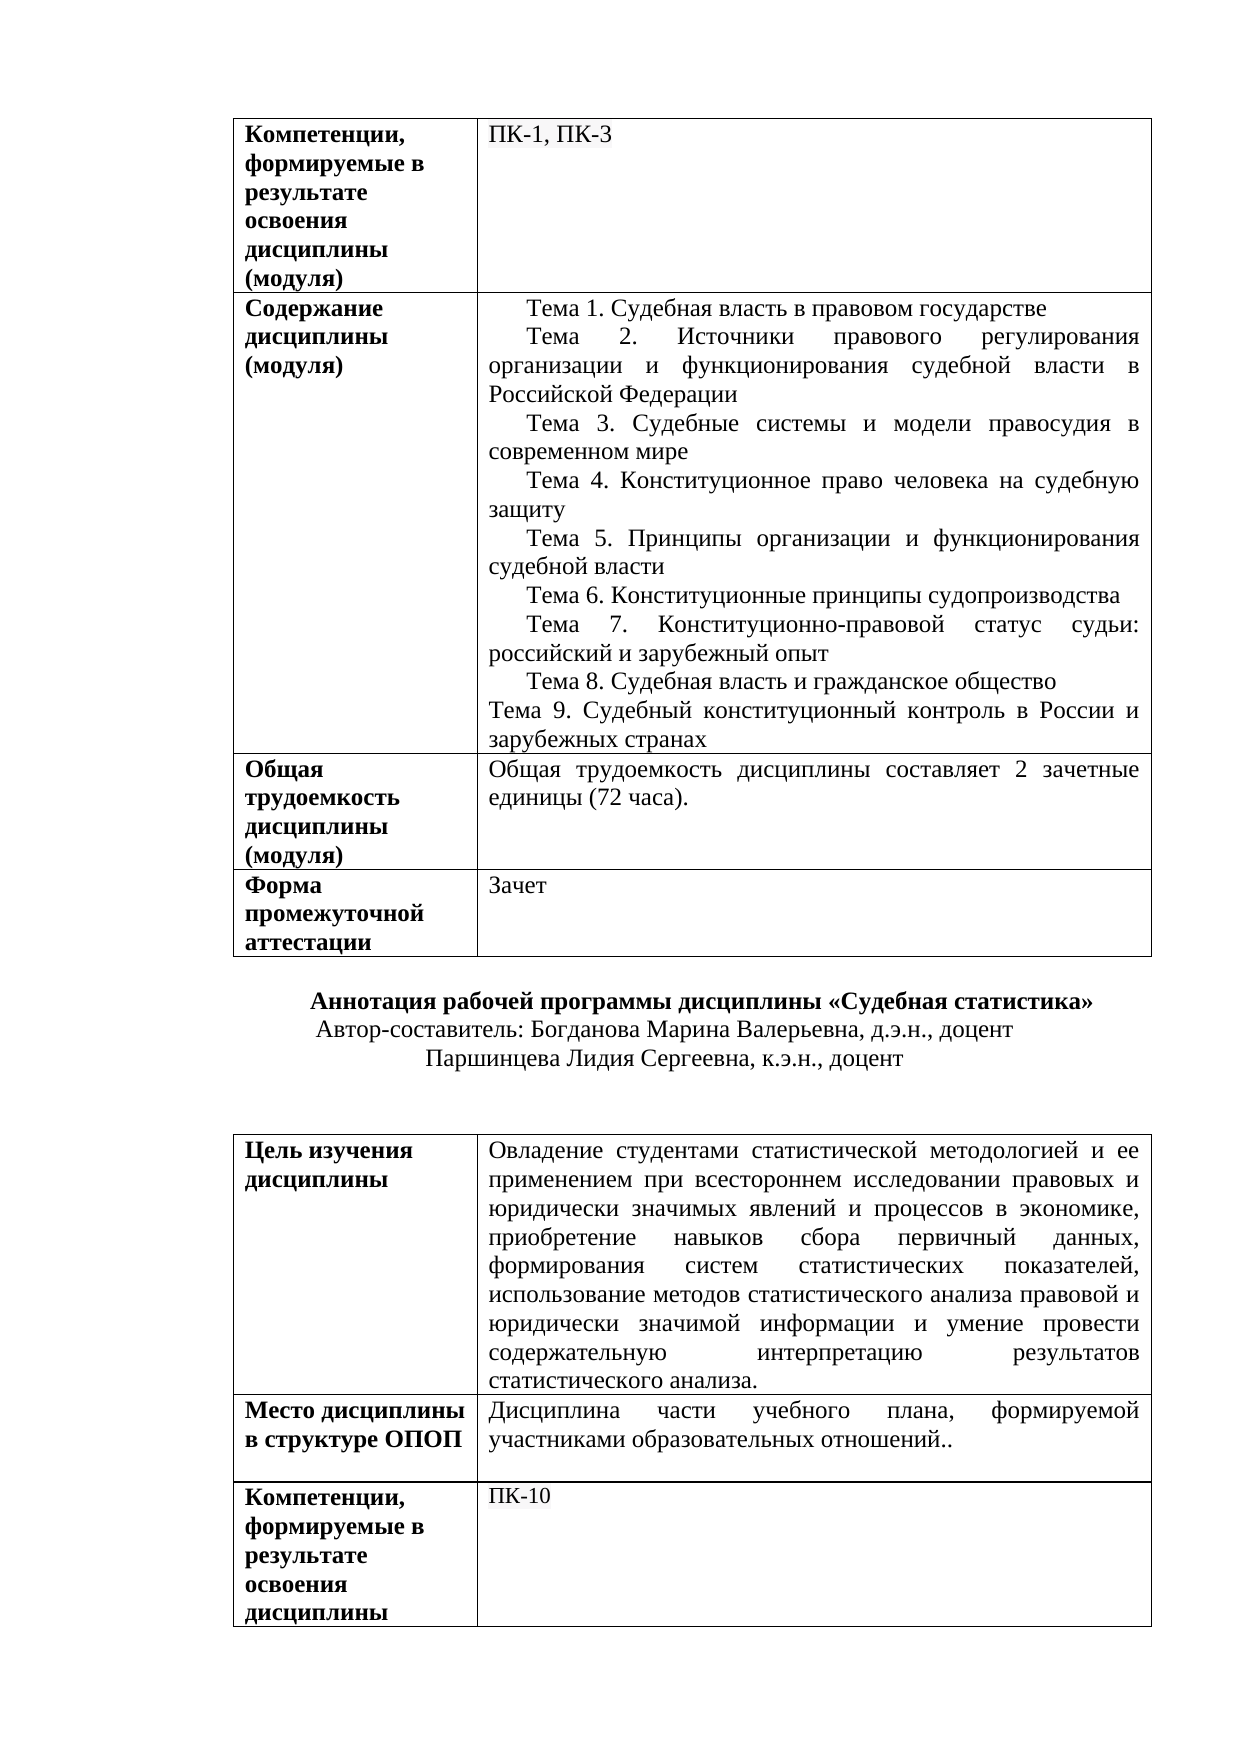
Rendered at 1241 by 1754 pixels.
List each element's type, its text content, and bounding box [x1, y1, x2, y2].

table_cell Место дисциплины в структуре ОПОП [234, 1395, 477, 1481]
text Аннотация рабочей программы дисциплины «Судебная статистика» [177, 986, 1152, 1014]
text Автор-составитель: Богданова Марина Валерьевна, д.э.н., доцент [177, 1014, 1152, 1043]
table_cell Зачет [478, 870, 1151, 956]
table_header Овладение студентами статистической методологией и ее применением при всестороннем исследовании правовых и юридически значимых явлений и процессов в экономике, приобретение навыков сбора первичный данных, формирования систем статистических показателей, использование методов статистического анализа правовой и юридически значимой информации и умение провести содержательную интерпретацию результатов статистического анализа. [478, 1135, 1151, 1394]
table_cell ПК-1, ПК-3 [478, 119, 1151, 292]
table_cell Общая трудоемкость дисциплины (модуля) [234, 754, 477, 869]
table_cell Компетенции, формируемые в результате освоения дисциплины (модуля) [234, 119, 477, 292]
table_cell Общая трудоемкость дисциплины составляет 2 зачетные единицы (72 часа). [478, 754, 1151, 869]
table_cell Форма промежуточной аттестации [234, 870, 477, 956]
table_cell ПК-10 [478, 1483, 1151, 1626]
table_cell Содержание дисциплины (модуля) [234, 293, 477, 753]
table_header Цель изучения дисциплины [234, 1135, 477, 1394]
text Паршинцева Лидия Сергеевна, к.э.н., доцент [177, 1043, 1152, 1072]
table_cell Дисциплина части учебного плана, формируемой участниками образовательных отношений.. [478, 1395, 1151, 1481]
table_cell Тема 1. Судебная власть в правовом государстве Тема 2. Источники правового регулирования организации и функционирования судебной власти в Российской Федерации Тема 3. Судебные системы и модели правосудия в современном мире Тема 4. Конституционное право человека на судебную защиту Тема 5. Принципы организации и функционирования судебной власти Тема 6. Конституционные принципы судопроизводства Тема 7. Конституционно-правовой статус судьи: российский и зарубежный опыт Тема 8. Судебная власть и гражданское общество Тема 9. Судебный конституционный контроль в России и зарубежных странах [478, 293, 1151, 753]
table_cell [234, 1483, 477, 1626]
